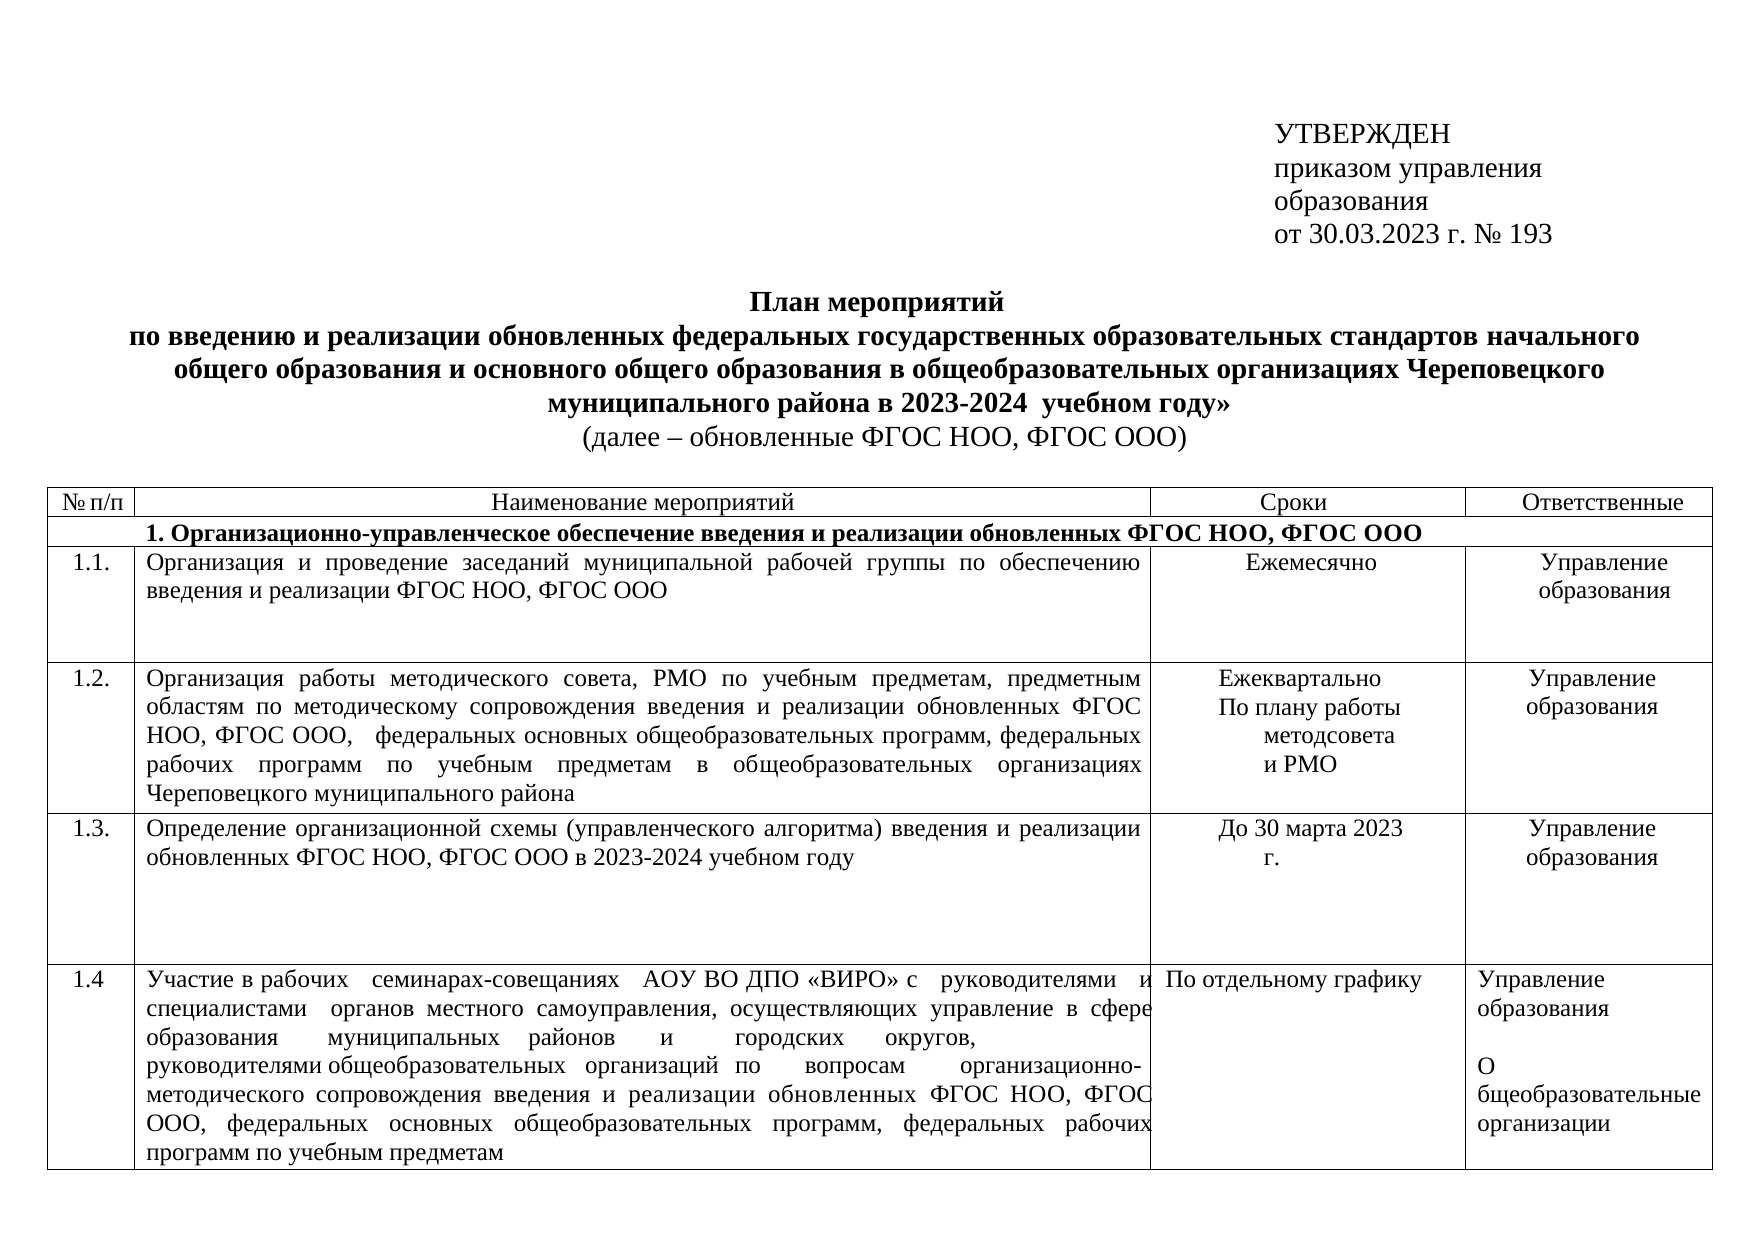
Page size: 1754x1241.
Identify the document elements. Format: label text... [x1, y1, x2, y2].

table_cell Управление образования [1466, 814, 1712, 963]
table_header Ответственные [1466, 488, 1712, 516]
table_cell Определение организационной схемы (управленческого алгоритма) введения и реализации обновленных ФГОС НОО, ФГОС ООО в 2023-2024 учебном году [135, 814, 1150, 963]
table_cell 1. Организационно-управленческое обеспечение введения и реализации обновленных ФГОС НОО, ФГОС ООО [48, 517, 1712, 546]
table_cell Организация и проведение заседаний муниципальной рабочей группы по обеспечению введения и реализации ФГОС НОО, ФГОС ООО [135, 547, 1150, 662]
table_header Наименование мероприятий [135, 488, 1150, 516]
text от 30.03.2023 г. № 193 [1274, 217, 1581, 250]
table_cell Управление образования [1466, 663, 1712, 813]
table_cell Организация работы методического совета, РМО по учебным предметам, предметным областям по методическому сопровождения введения и реализации обновленных ФГОС НОО, ФГОС ООО, федеральных основных общеобразовательных программ, федеральных рабочих программ по учебным предметам в общеобразовательных организациях Череповецкого муниципального района [135, 663, 1150, 813]
table_cell Участие в рабочих семинарах-совещаниях АОУ ВО ДПО «ВИРО» с руководителями и специалистами органов местного самоуправления, осуществляющих управление в сфере образования муниципальных районов и городских округов, руководителями общеобразовательных организаций по вопросам организационно-методического сопровождения введения и реализации обновленных ФГОС НОО, ФГОС ООО, федеральных основных общеобразовательных программ, федеральных рабочих программ по учебным предметам [135, 965, 1150, 1169]
table_cell 1.1. [48, 547, 134, 662]
table_header №п/п [48, 488, 134, 516]
table_cell По отдельному графику [1151, 965, 1465, 1169]
table_cell 1.2. [48, 663, 134, 813]
text (далее – обновленные ФГОС НОО, ФГОС ООО) [93, 419, 1676, 452]
table_cell Ежемесячно [1151, 547, 1465, 662]
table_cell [1466, 965, 1712, 1169]
table_cell Ежеквартально По плану работы методсовета и РМО [1151, 663, 1465, 813]
table_cell 1.4 [48, 965, 134, 1169]
text по введению и реализации обновленных федеральных государственных образовательных стандартов начального общего образования и основного общего образования в общеобразовательных организациях Череповецкого муниципального района в 2023-2024 учебном году» [93, 318, 1676, 419]
table_cell Управление образования [1466, 547, 1712, 662]
table_cell До 30 марта 2023 г. [1151, 814, 1465, 963]
table_cell 1.3. [48, 814, 134, 963]
text УТВЕРЖДЕН приказом управления образования [1274, 117, 1581, 217]
table_header Сроки [1151, 488, 1465, 516]
text План мероприятий [749, 284, 1715, 318]
